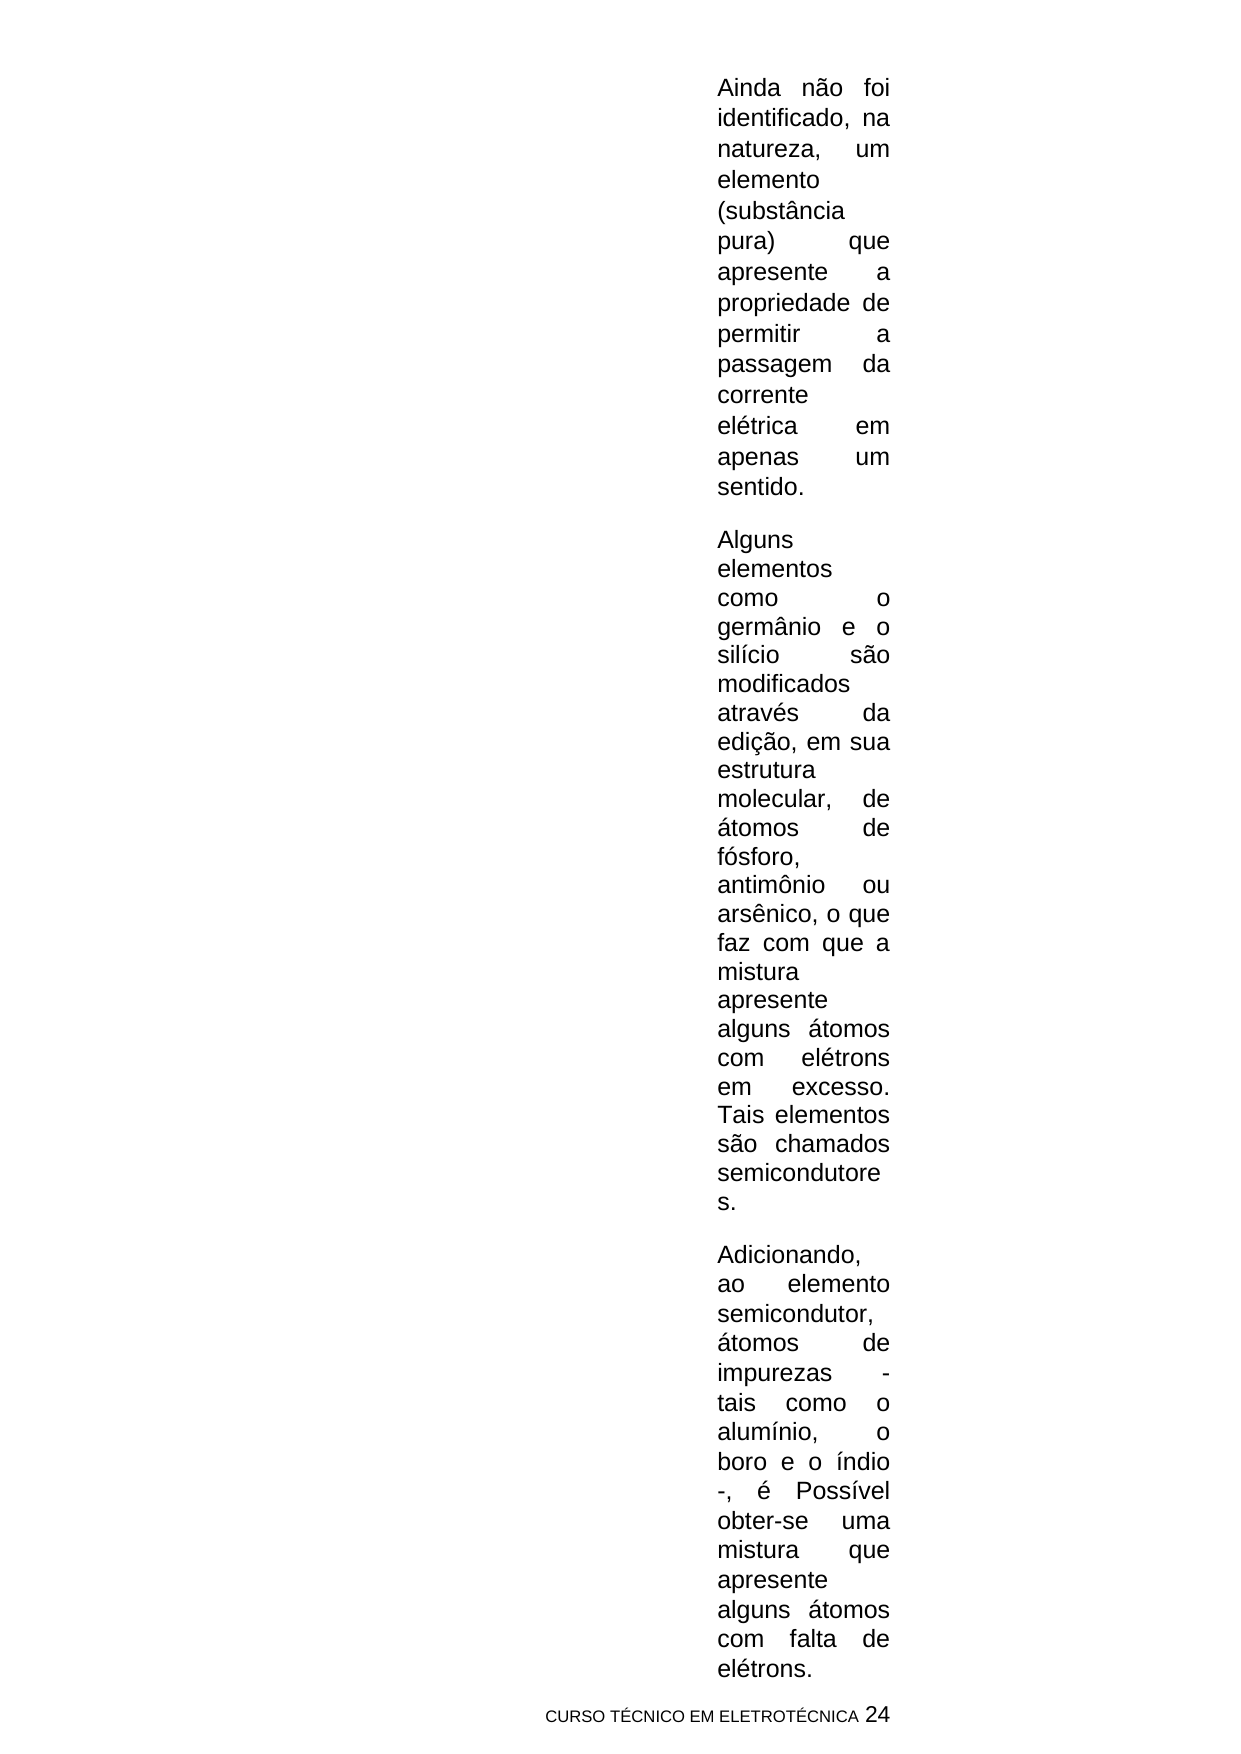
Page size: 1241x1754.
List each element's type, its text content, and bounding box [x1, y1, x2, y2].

text Ainda não foi identificado, na natureza, um elemento (substância pura) que apresente a propriedade de permitir a passagem da corrente elétrica em apenas um sentido. [717, 73, 890, 501]
text Alguns elementos como o germânio e o silício são modificados através da edição, em sua estrutura molecular, de átomos de fósforo, antimônio ou arsênico, o que faz com que a mistura apresente alguns átomos com elétrons em excesso. Tais elementos são chamados semicondutores. [717, 526, 890, 1216]
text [717, 1239, 890, 1682]
